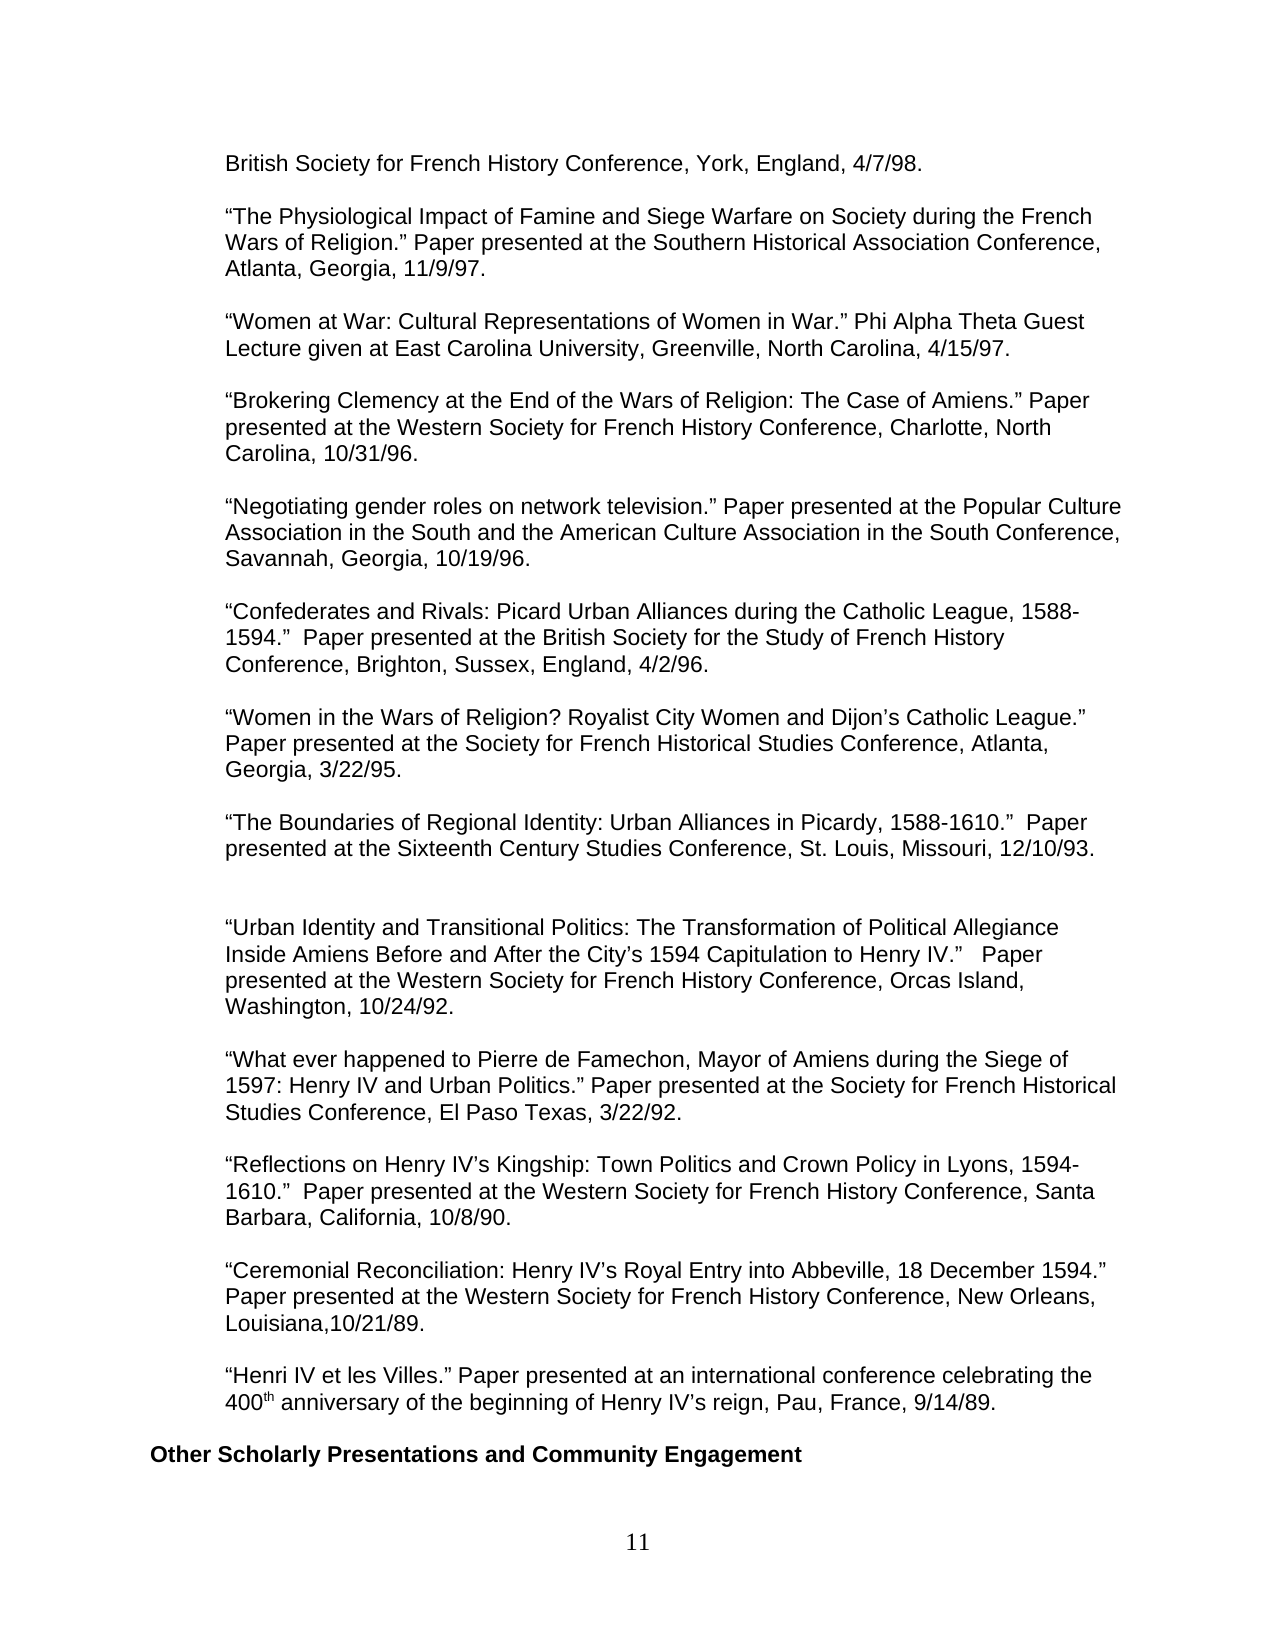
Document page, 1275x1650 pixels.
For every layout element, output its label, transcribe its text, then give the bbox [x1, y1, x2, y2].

text Paper presented at the Society for French Historical Studies Conference, Atlanta, Georgia, 3/22/95. [225, 730, 1125, 782]
text “The Boundaries of Regional Identity: Urban Alliances in Picardy, 1588-1610.” Paper [150, 809, 1125, 835]
text Barbara, California, 10/8/90. [150, 1204, 1125, 1231]
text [225, 150, 1125, 176]
text “What ever happened to Pierre de Famechon, Mayor of Amiens during the Siege of 1597: Henry IV and Urban Politics.” Paper presented at the Society for French Historical Studies Conference, El Paso Texas, 3/22/92. [225, 1046, 1125, 1125]
text “The Physiological Impact of Famine and Siege Warfare on Society during the French [150, 203, 1125, 229]
text “Women in the Wars of Religion? Royalist City Women and Dijon’s Catholic League.” [150, 703, 1125, 730]
text “Urban Identity and Transitional Politics: The Transformation of Political Allegiance Inside Amiens Before and After the City’s 1594 Capitulation to Henry IV.” Paper presented at the Western Society for French History Conference, Orcas Island, Washington, 10/24/92. [225, 914, 1125, 1020]
text presented at the Western Society for French History Conference, Charlotte, North Carolina, 10/31/96. [225, 413, 1125, 466]
text Wars of Religion.” Paper presented at the Southern Historical Association Conference, Atlanta, Georgia, 11/9/97. [225, 229, 1125, 282]
text Other Scholarly Presentations and Community Engagement [150, 1441, 1125, 1468]
text “Brokering Clemency at the End of the Wars of Religion: The Case of Amiens.” Paper [150, 387, 1125, 413]
text Paper presented at the Western Society for French History Conference, New Orleans, Louisiana,10/21/89. [225, 1283, 1125, 1336]
text “Negotiating gender roles on network television.” Paper presented at the Popular Culture Association in the South and the American Culture Association in the South Conference, Savannah, Georgia, 10/19/96. [225, 493, 1125, 572]
text “Women at War: Cultural Representations of Women in War.” Phi Alpha Theta Guest Lecture given at East Carolina University, Greenville, North Carolina, 4/15/97. [225, 308, 1125, 361]
text 1610.” Paper presented at the Western Society for French History Conference, Santa [150, 1178, 1125, 1204]
text presented at the Sixteenth Century Studies Conference, St. Louis, Missouri, 12/10/93. [150, 835, 1125, 888]
text “Ceremonial Reconciliation: Henry IV’s Royal Entry into Abbeville, 18 December 1594.” [150, 1257, 1125, 1283]
text “Reflections on Henry IV’s Kingship: Town Politics and Crown Policy in Lyons, 1594- [150, 1151, 1125, 1178]
text “Henri IV et les Villes.” Paper presented at an international conference celebrating the [150, 1362, 1125, 1389]
text 400th anniversary of the beginning of Henry IV’s reign, Pau, France, 9/14/89. [150, 1389, 1125, 1415]
text “Confederates and Rivals: Picard Urban Alliances during the Catholic League, 1588-1594.” Paper presented at the British Society for the Study of French History Conference, Brighton, Sussex, England, 4/2/96. [225, 598, 1125, 677]
